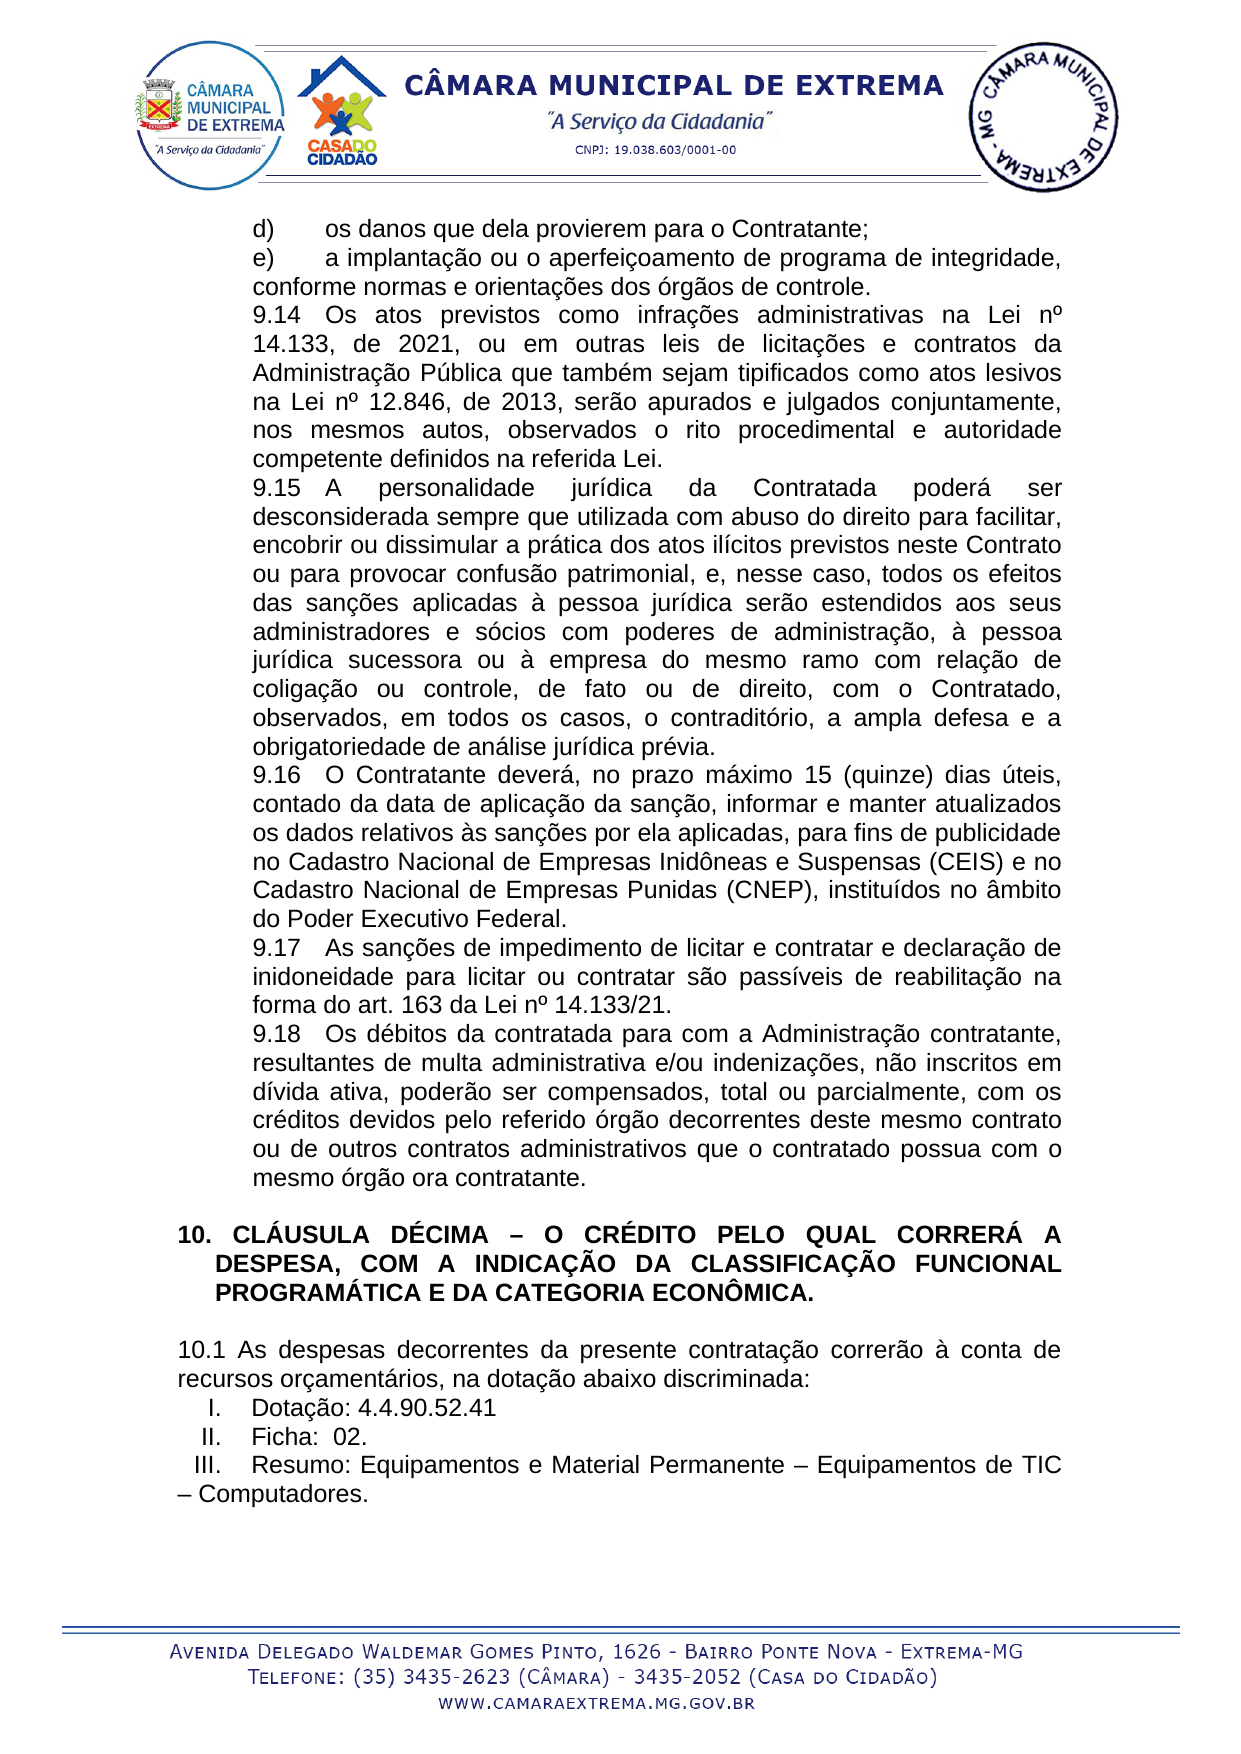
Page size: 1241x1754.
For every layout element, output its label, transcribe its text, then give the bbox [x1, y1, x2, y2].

text 9.14 Os atos previstos como infrações administrativas na Lei nº 14.133, de 2021, ou em outras leis de licitações e contratos da Administração Pública que também sejam tipificados como atos lesivos na Lei nº 12.846, de 2013, serão apurados e julgados conjuntamente, nos mesmos autos, observados o rito procedimental e autoridade competente definidos na referida Lei. [252, 300, 1063, 473]
text 10. CLÁUSULA DÉCIMA – O CRÉDITO PELO QUAL CORRERÁ A DESPESA, COM A INDICAÇÃO DA CLASSIFICAÇÃO FUNCIONAL PROGRAMÁTICA E DA CATEGORIA ECONÔMICA. [177, 1220, 1063, 1306]
text 9.15 A personalidade jurídica da Contratada poderá ser desconsiderada sempre que utilizada com abuso do direito para facilitar, encobrir ou dissimular a prática dos atos ilícitos previstos neste Contrato ou para provocar confusão patrimonial, e, nesse caso, todos os efeitos das sanções aplicadas à pessoa jurídica serão estendidos aos seus administradores e sócios com poderes de administração, à pessoa jurídica sucessora ou à empresa do mesmo ramo com relação de coligação ou controle, de fato ou de direito, com o Contratado, observados, em todos os casos, o contraditório, a ampla defesa e a obrigatoriedade de análise jurídica prévia. [252, 473, 1063, 760]
text 9.16 O Contratante deverá, no prazo máximo 15 (quinze) dias úteis, contado da data de aplicação da sanção, informar e manter atualizados os dados relativos às sanções por ela aplicadas, para fins de publicidade no Cadastro Nacional de Empresas Inidôneas e Suspensas (CEIS) e no Cadastro Nacional de Empresas Punidas (CNEP), instituídos no âmbito do Poder Executivo Federal. [252, 760, 1063, 933]
picture [46, 1615, 1194, 1724]
text d) os danos que dela provierem para o Contratante; [252, 214, 1063, 243]
list Dotação: 4.4.90.52.41 [177, 1393, 1063, 1421]
list Resumo: Equipamentos e Material Permanente – Equipamentos de TIC – Computadores. [177, 1450, 1063, 1508]
list Ficha: 02. [177, 1421, 1063, 1450]
text 9.17 As sanções de impedimento de licitar e contratar e declaração de inidoneidade para licitar ou contratar são passíveis de reabilitação na forma do art. 163 da Lei nº 14.133/21. [252, 933, 1063, 1019]
text 10.1 As despesas decorrentes da presente contratação correrão à conta de recursos orçamentários, na dotação abaixo discriminada: [177, 1335, 1063, 1393]
text e) a implantação ou o aperfeiçoamento de programa de integridade, conforme normas e orientações dos órgãos de controle. [252, 243, 1063, 300]
text 9.18 Os débitos da contratada para com a Administração contratante, resultantes de multa administrativa e/ou indenizações, não inscritos em dívida ativa, poderão ser compensados, total ou parcialmente, com os créditos devidos pelo referido órgão decorrentes deste mesmo contrato ou de outros contratos administrativos que o contratado possua com o mesmo órgão ora contratante. [252, 1019, 1063, 1191]
picture [124, 30, 1123, 221]
